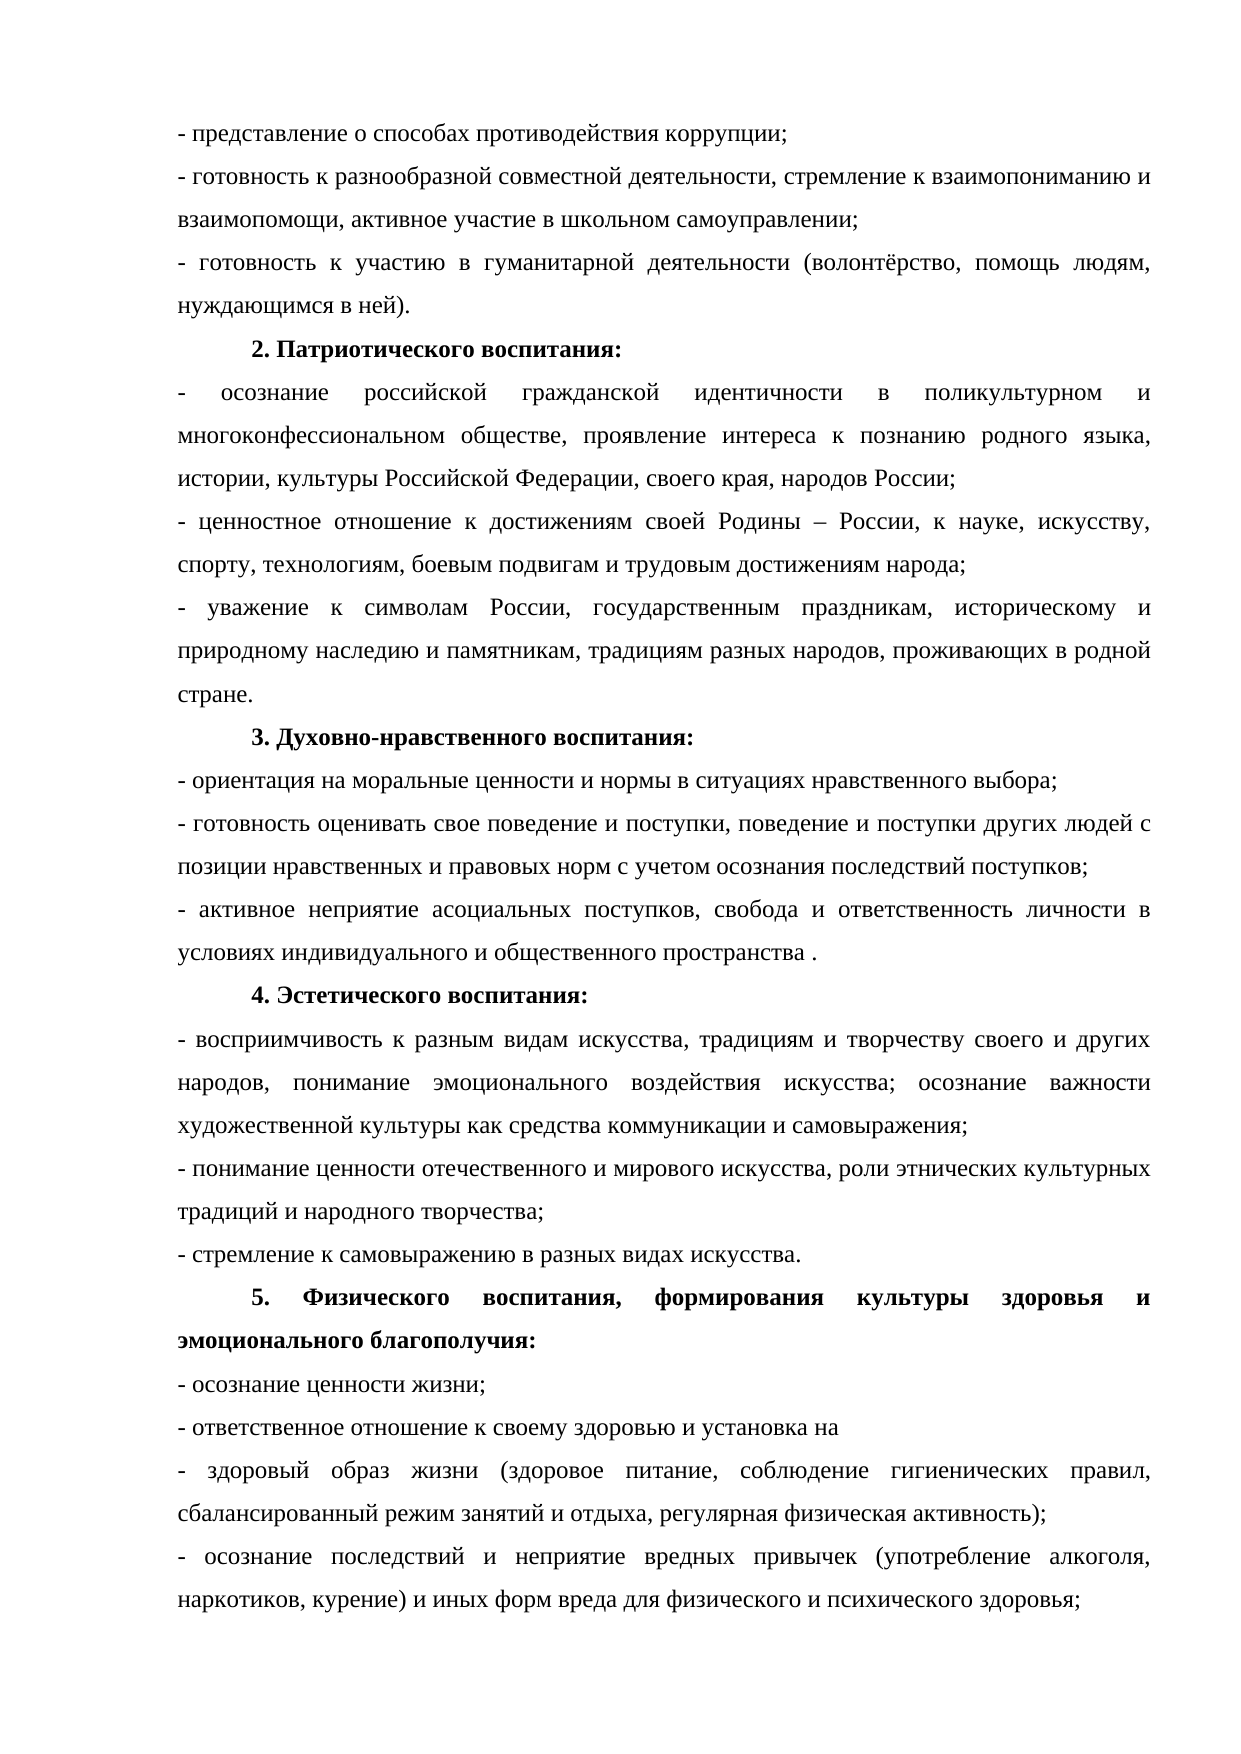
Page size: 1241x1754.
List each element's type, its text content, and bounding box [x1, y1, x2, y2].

text - готовность к разнообразной совместной деятельности, стремление к взаимопониманию и взаимопомощи, активное участие в школьном самоуправлении; [177, 161, 1152, 233]
text - ориентация на моральные ценности и нормы в ситуациях нравственного выбора; [177, 765, 1152, 794]
text - уважение к символам России, государственным праздникам, историческому и природному наследию и памятникам, традициям разных народов, проживающих в родной стране. [177, 592, 1152, 707]
text - здоровый образ жизни (здоровое питание, соблюдение гигиенических правил, сбалансированный режим занятий и отдыха, регулярная физическая активность); [177, 1455, 1152, 1527]
text - ответственное отношение к своему здоровью и установка на [177, 1412, 1152, 1441]
text 2. Патриотического воспитания: [177, 334, 1152, 362]
text - понимание ценности отечественного и мирового искусства, роли этнических культурных традиций и народного творчества; [177, 1153, 1152, 1225]
text - ценностное отношение к достижениям своей Родины – России, к науке, искусству, спорту, технологиям, боевым подвигам и трудовым достижениям народа; [177, 506, 1152, 578]
text 3. Духовно-нравственного воспитания: [177, 722, 1152, 751]
text - осознание последствий и неприятие вредных привычек (употребление алкоголя, наркотиков, курение) и иных форм вреда для физического и психического здоровья; [177, 1541, 1152, 1613]
text - готовность оценивать свое поведение и поступки, поведение и поступки других людей с позиции нравственных и правовых норм с учетом осознания последствий поступков; [177, 808, 1152, 880]
text - представление о способах противодействия коррупции; [177, 118, 1152, 147]
text - готовность к участию в гуманитарной деятельности (волонтёрство, помощь людям, нуждающимся в ней). [177, 247, 1152, 319]
text - стремление к самовыражению в разных видах искусства. [177, 1239, 1152, 1268]
text - осознание российской гражданской идентичности в поликультурном и многоконфессиональном обществе, проявление интереса к познанию родного языка, истории, культуры Российской Федерации, своего края, народов России; [177, 377, 1152, 492]
text - активное неприятие асоциальных поступков, свобода и ответственность личности в условиях индивидуального и общественного пространства . [177, 894, 1152, 966]
text - осознание ценности жизни; [177, 1369, 1152, 1397]
text 5. Физического воспитания, формирования культуры здоровья и эмоционального благополучия: [177, 1282, 1152, 1354]
text - восприимчивость к разным видам искусства, традициям и творчеству своего и других народов, понимание эмоционального воздействия искусства; осознание важности художественной культуры как средства коммуникации и самовыражения; [177, 1024, 1152, 1139]
text 4. Эстетического воспитания: [177, 981, 1152, 1009]
